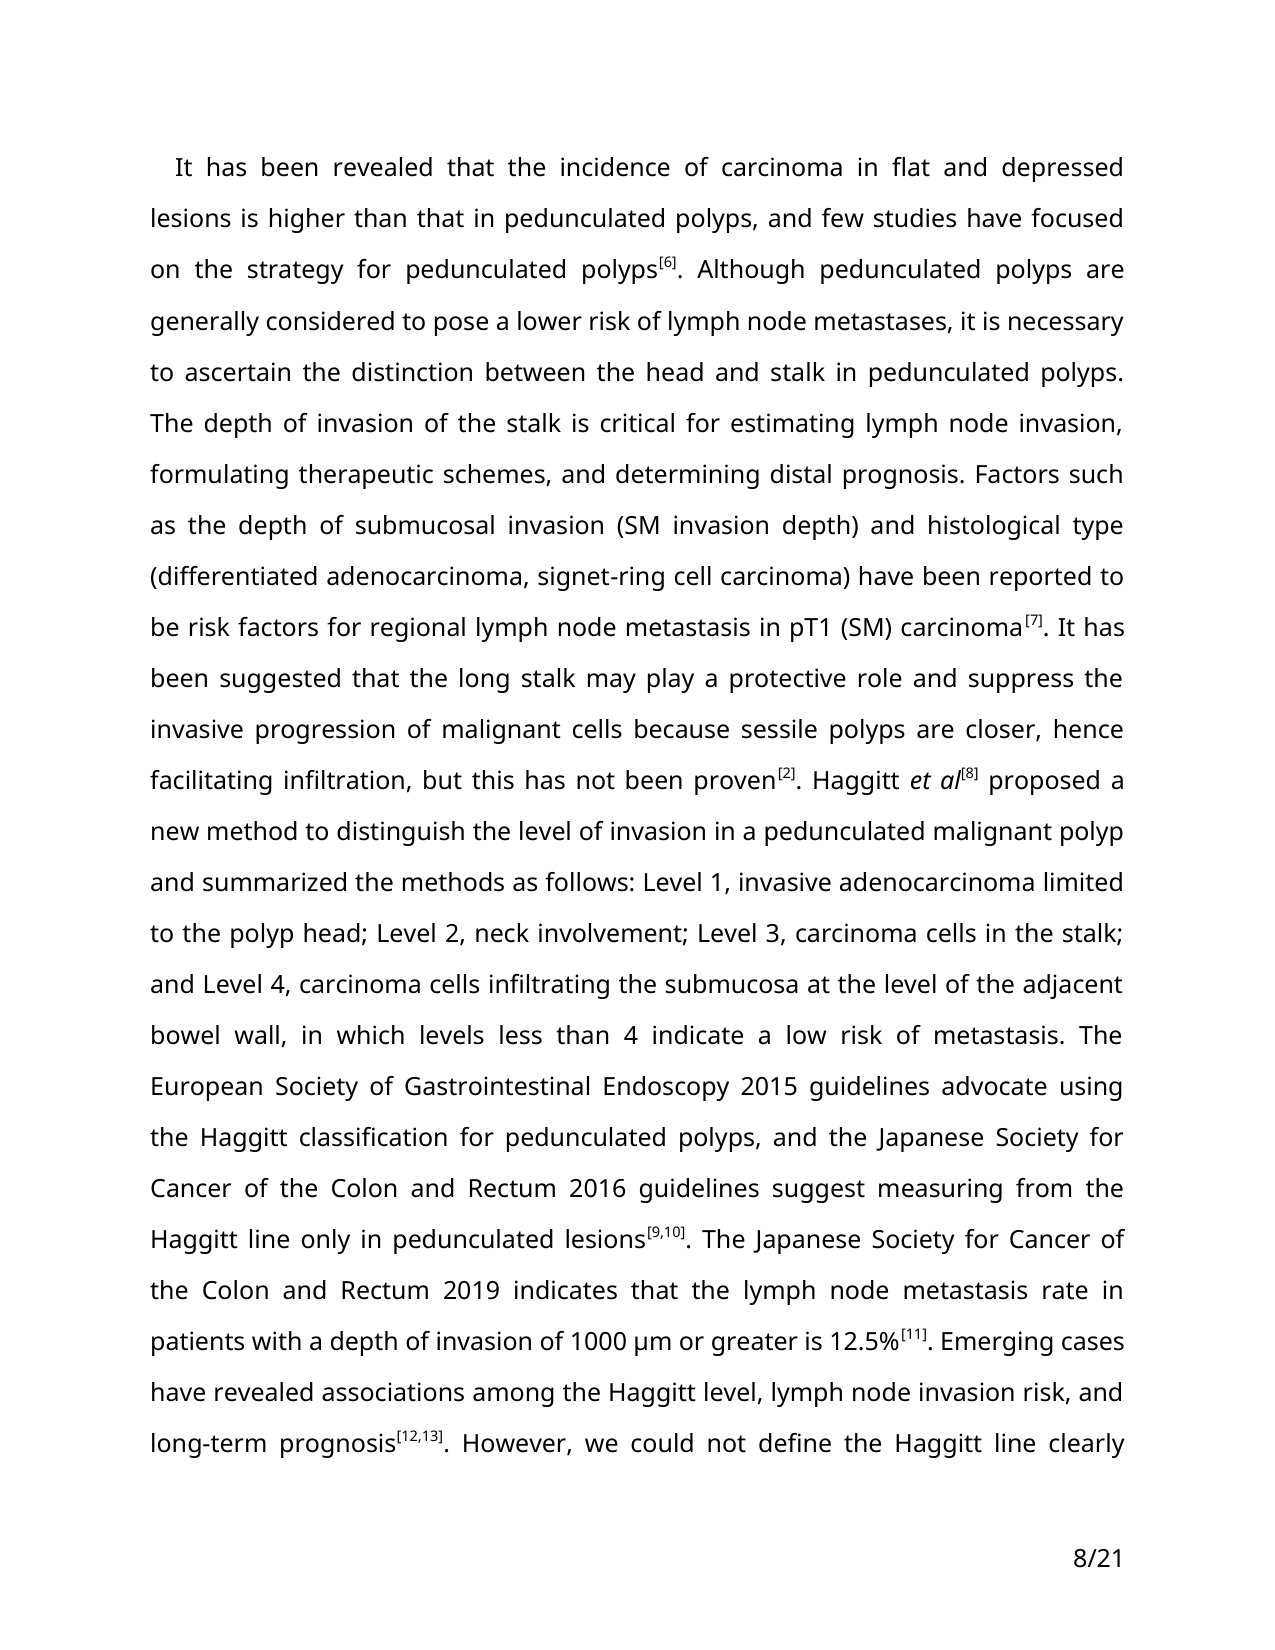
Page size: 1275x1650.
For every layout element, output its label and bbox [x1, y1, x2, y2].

text [150, 150, 1125, 1460]
